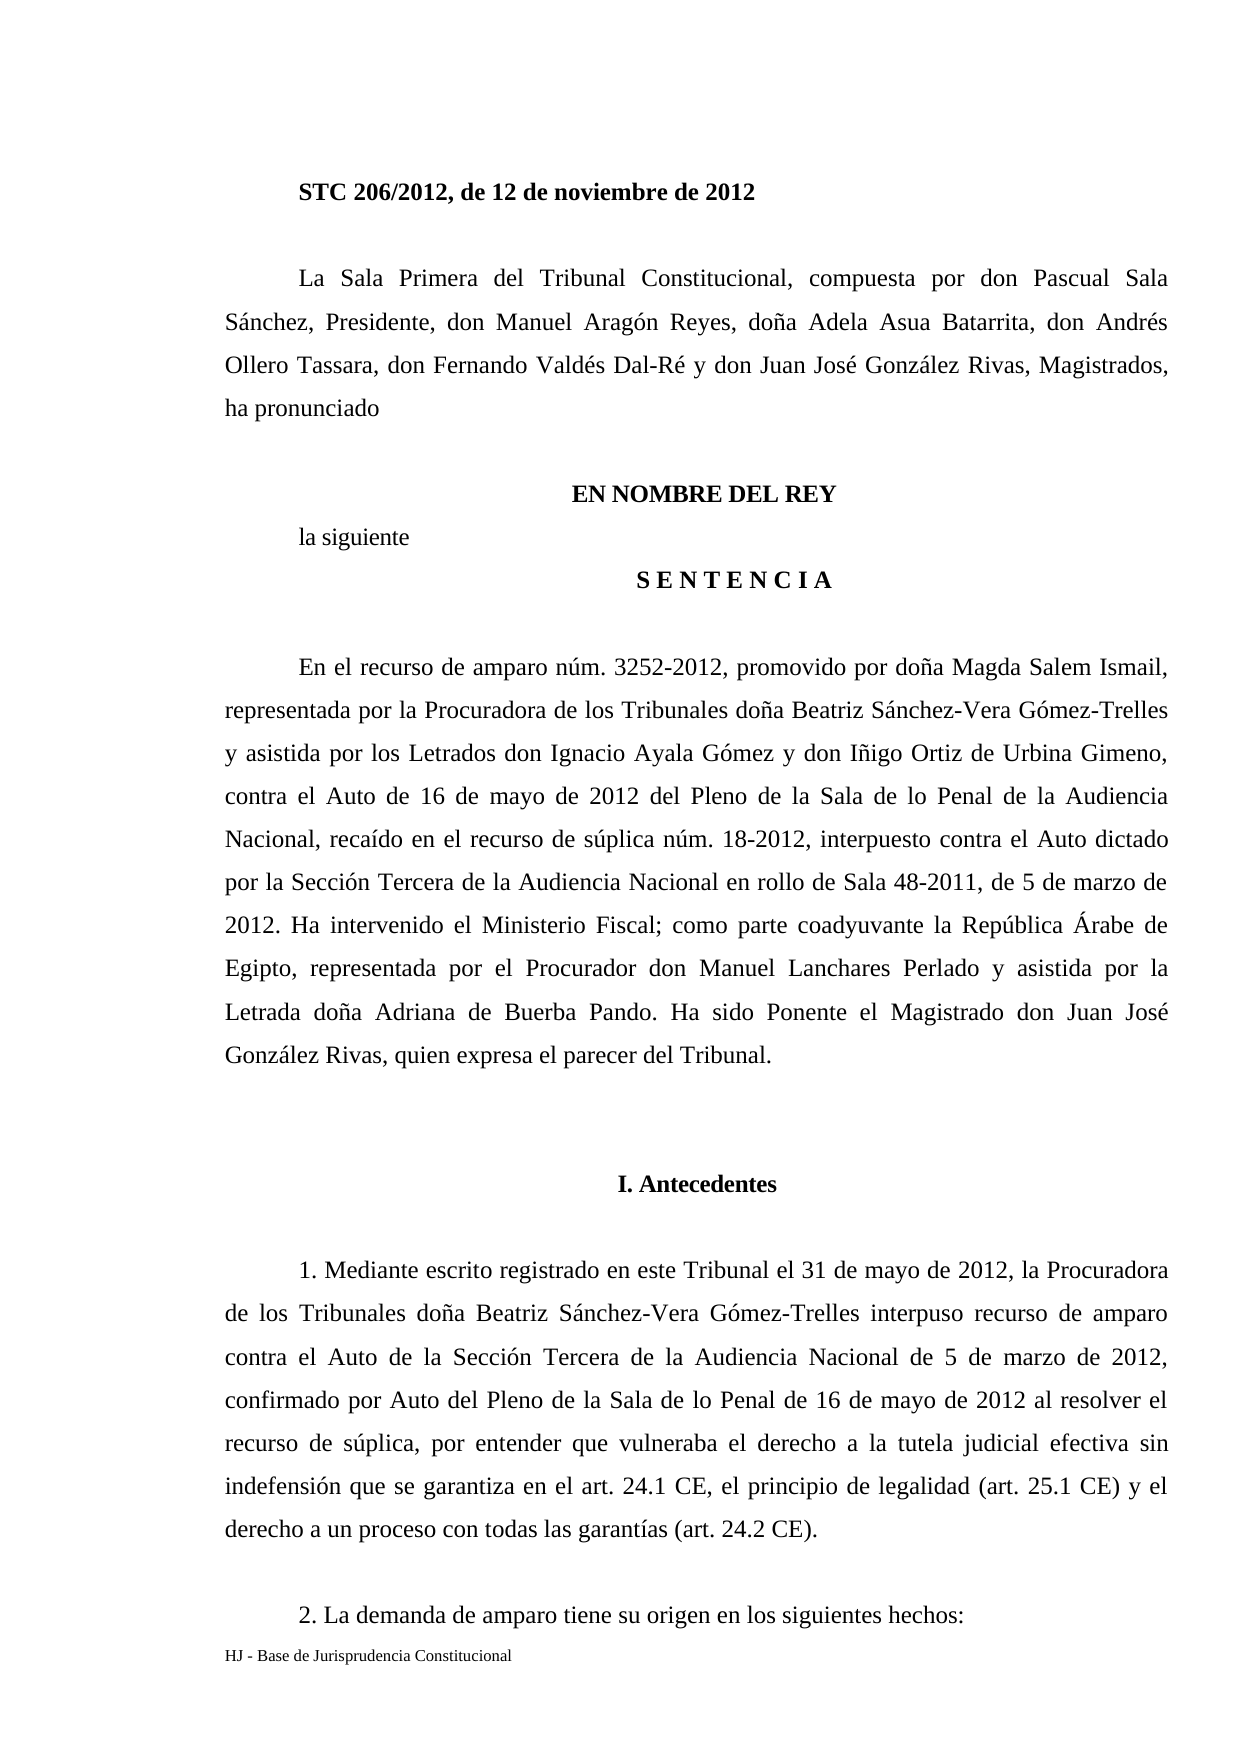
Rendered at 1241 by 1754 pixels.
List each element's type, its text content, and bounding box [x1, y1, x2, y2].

text 2. La demanda de amparo tiene su origen en los siguientes hechos: [224, 1600, 1169, 1629]
text S E N T E N C I A [224, 565, 1169, 594]
text STC 206/2012, de 12 de noviembre de 2012 [224, 177, 1169, 206]
text En el recurso de amparo núm. 3252-2012, promovido por doña Magda Salem Ismail, representada por la Procuradora de los Tribunales doña Beatriz Sánchez-Vera Gómez-Trelles y asistida por los Letrados don Ignacio Ayala Gómez y don Iñigo Ortiz de Urbina Gimeno, contra el Auto de 16 de mayo de 2012 del Pleno de la Sala de lo Penal de la Audiencia Nacional, recaído en el recurso de súplica núm. 18-2012, interpuesto contra el Auto dictado por la Sección Tercera de la Audiencia Nacional en rollo de Sala 48-2011, de 5 de marzo de 2012. Ha intervenido el Ministerio Fiscal; como parte coadyuvante la República Árabe de Egipto, representada por el Procurador don Manuel Lanchares Perlado y asistida por la Letrada doña Adriana de Buerba Pando. Ha sido Ponente el Magistrado don Juan José González Rivas, quien expresa el parecer del Tribunal. [224, 652, 1169, 1068]
text EN NOMBRE DEL REY [224, 479, 1110, 508]
text I. Antecedentes [224, 1169, 1169, 1198]
text la siguiente [224, 522, 1110, 551]
text 1. Mediante escrito registrado en este Tribunal el 31 de mayo de 2012, la Procuradora de los Tribunales doña Beatriz Sánchez-Vera Gómez-Trelles interpuso recurso de amparo contra el Auto de la Sección Tercera de la Audiencia Nacional de 5 de marzo de 2012, confirmado por Auto del Pleno de la Sala de lo Penal de 16 de mayo de 2012 al resolver el recurso de súplica, por entender que vulneraba el derecho a la tutela judicial efectiva sin indefensión que se garantiza en el art. 24.1 CE, el principio de legalidad (art. 25.1 CE) y el derecho a un proceso con todas las garantías (art. 24.2 CE). [224, 1255, 1169, 1543]
text La Sala Primera del Tribunal Constitucional, compuesta por don Pascual Sala Sánchez, Presidente, don Manuel Aragón Reyes, doña Adela Asua Batarrita, don Andrés Ollero Tassara, don Fernando Valdés Dal-Ré y don Juan José González Rivas, Magistrados, ha pronunciado [224, 263, 1169, 422]
